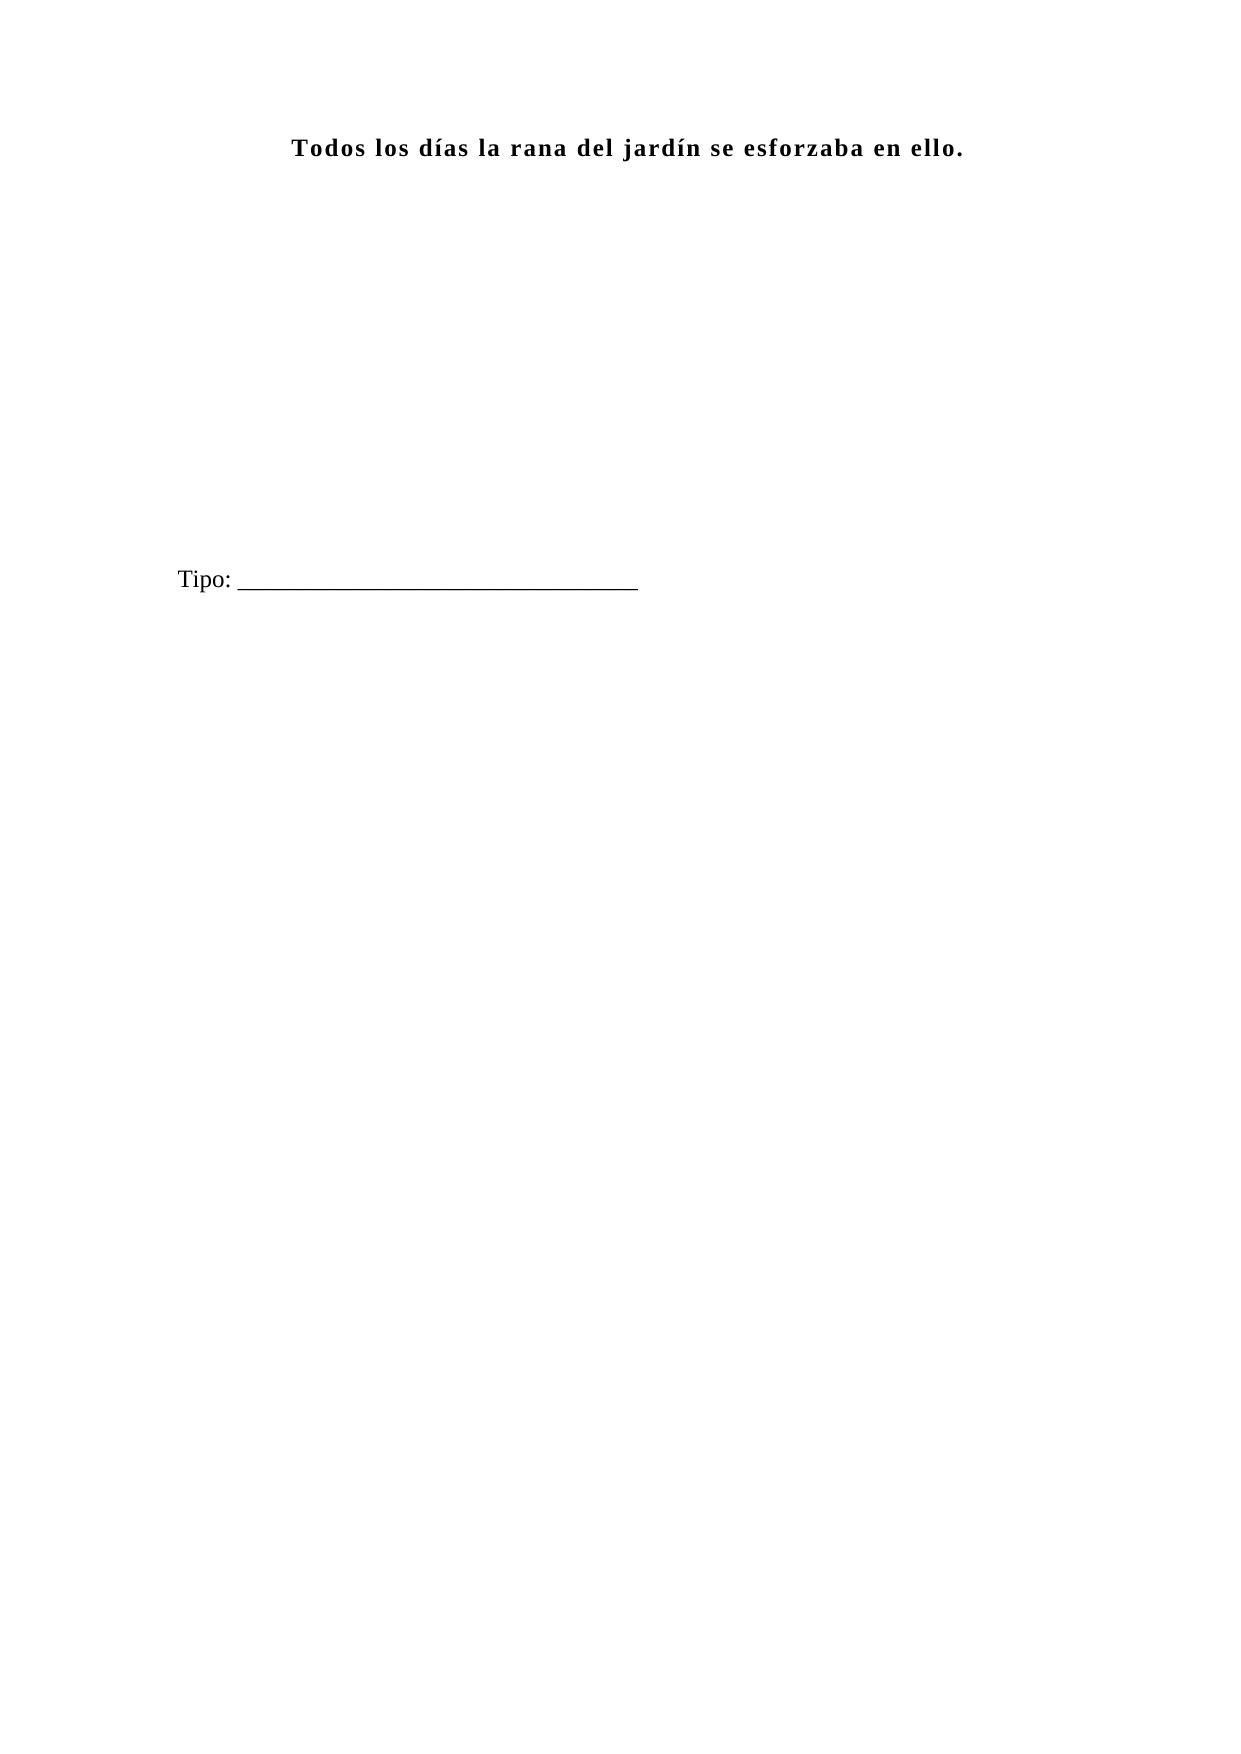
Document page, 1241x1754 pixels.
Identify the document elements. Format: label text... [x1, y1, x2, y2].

text Todos los días la rana del jardín se esforzaba en ello. [177, 133, 1078, 162]
text Tipo: ________________________________ [177, 564, 1078, 593]
